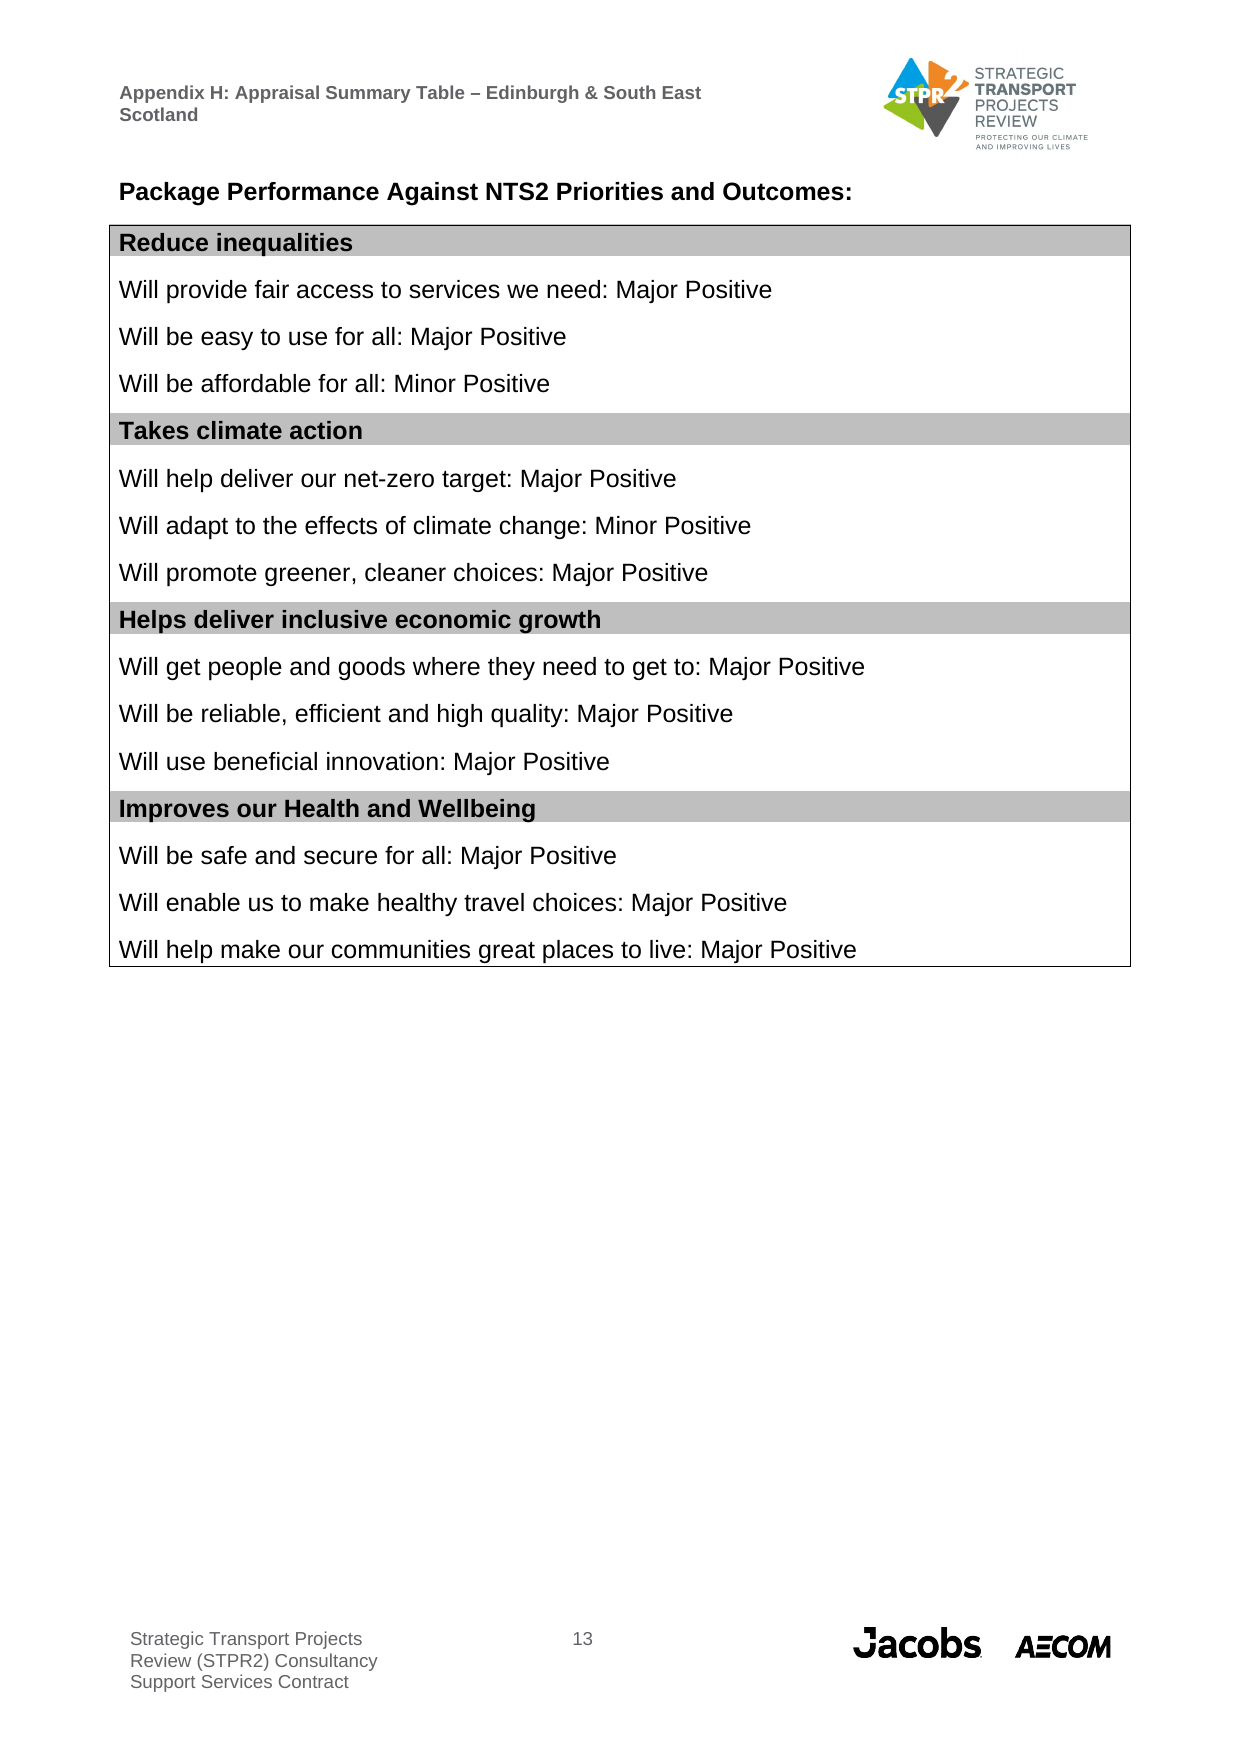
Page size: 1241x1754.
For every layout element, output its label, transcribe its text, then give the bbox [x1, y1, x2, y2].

text Will help deliver our net-zero target: Major Positive [110, 461, 1130, 492]
text Reduce inequalities [110, 226, 1130, 256]
picture [861, 47, 1111, 160]
text Will be reliable, efficient and high quality: Major Positive [110, 696, 1130, 728]
text Helps deliver inclusive economic growth [110, 602, 1130, 634]
text Improves our Health and Wellbeing [110, 791, 1130, 822]
text Package Performance Against NTS2 Priorities and Outcomes: [118, 177, 1122, 206]
text Takes climate action [110, 413, 1130, 445]
text Will use beneficial innovation: Major Positive [110, 743, 1130, 775]
text Will get people and goods where they need to get to: Major Positive [110, 649, 1130, 681]
text Will adapt to the effects of climate change: Minor Positive [110, 508, 1130, 539]
text Will promote greener, cleaner choices: Major Positive [110, 555, 1130, 587]
text Will enable us to make healthy travel choices: Major Positive [110, 885, 1130, 917]
text Will be affordable for all: Minor Positive [110, 366, 1130, 398]
picture [844, 1627, 1111, 1658]
text Will help make our communities great places to live: Major Positive [110, 932, 1130, 966]
text Will be safe and secure for all: Major Positive [110, 838, 1130, 870]
text Will be easy to use for all: Major Positive [110, 319, 1130, 351]
text Will provide fair access to services we need: Major Positive [110, 272, 1130, 304]
